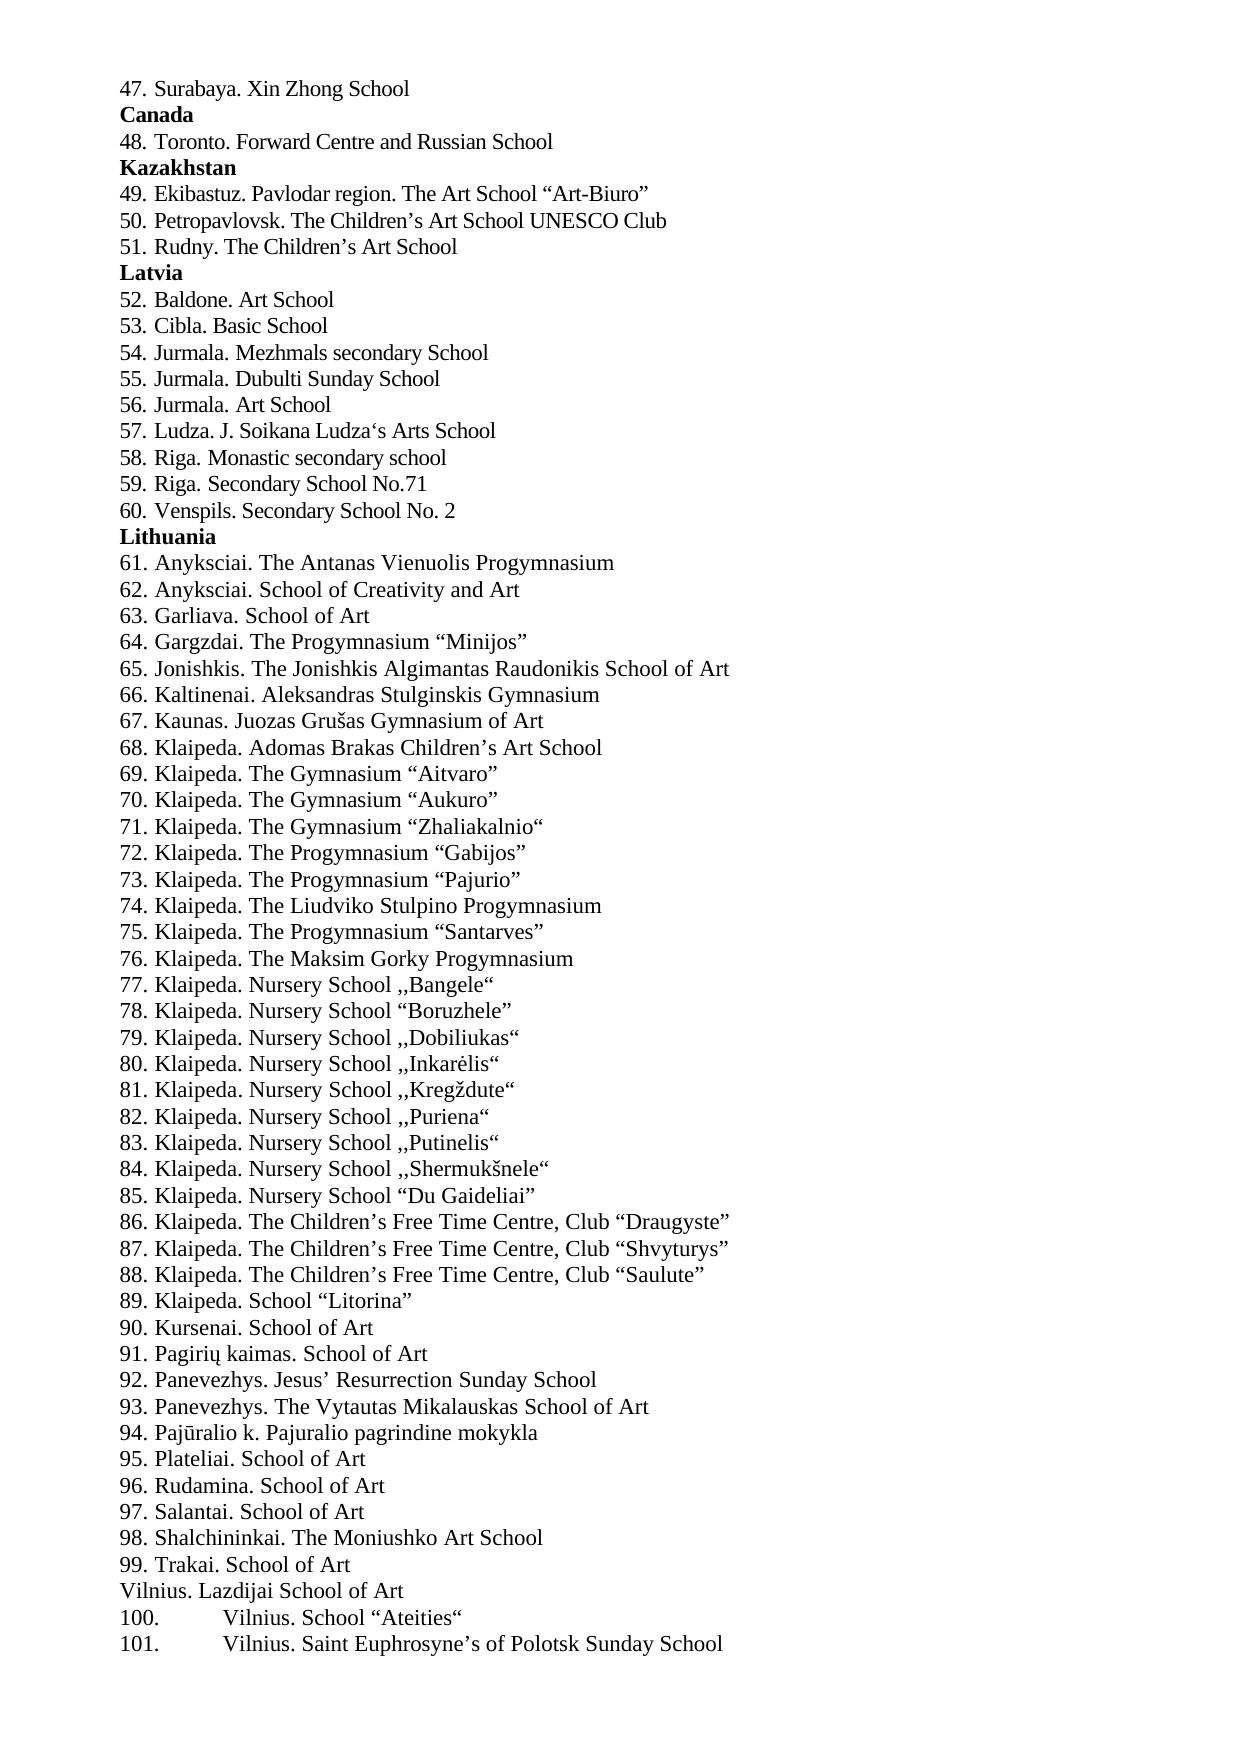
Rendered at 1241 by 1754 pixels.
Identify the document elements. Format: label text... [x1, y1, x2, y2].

list Klaipeda. Nursery School ,,Kregždute“ [119, 1076, 1159, 1103]
list Klaipeda. Nursery School ,,Inkarėlis“ [119, 1050, 1159, 1076]
list Klaipeda. The Gymnasium “Aitvaro” [119, 760, 1159, 787]
list Latvia [119, 259, 1159, 286]
list Garliava. School of Art [119, 602, 1159, 628]
list Klaipeda. The Children’s Free Time Centre, Club “Shvyturys” [119, 1234, 1159, 1261]
list Cibla. Basic School [119, 312, 1159, 338]
list Jurmala. Art School [119, 391, 1159, 418]
list Shalchininkai. The Moniushko Art School [119, 1524, 1159, 1551]
list Klaipeda. Nursery School “Boruzhele” [119, 997, 1159, 1024]
list Klaipeda. The Children’s Free Time Centre, Club “Saulute” [119, 1261, 1159, 1287]
list Klaipeda. The Gymnasium “Aukuro” [119, 787, 1159, 813]
list Lithuania [119, 523, 1159, 549]
list Venspils. Secondary School No. 2 [119, 497, 1159, 523]
list Rudny. The Children’s Art School [119, 233, 1159, 259]
list Riga. Monastic secondary school [119, 444, 1159, 470]
list Klaipeda. Nursery School ,,Puriena“ [119, 1103, 1159, 1129]
list Riga. Secondary School No.71 [119, 470, 1159, 497]
list Salantai. School of Art [119, 1498, 1159, 1524]
list Klaipeda. Nursery School ,,Bangele“ [119, 971, 1159, 997]
list Klaipeda. Adomas Brakas Children’s Art School [119, 734, 1159, 760]
list Klaipeda. Nursery School ,,Shermukšnele“ [119, 1156, 1159, 1182]
list Vilnius. Lazdijai School of Art [119, 1577, 1159, 1603]
list Kazakhstan [119, 154, 1159, 180]
list Anyksciai. School of Creativity and Art [119, 576, 1159, 602]
list Surabaya. Xin Zhong School [119, 75, 1159, 101]
list Toronto. Forward Centre and Russian School [119, 128, 1159, 154]
list Klaipeda. Nursery School ,,Putinelis“ [119, 1129, 1159, 1156]
list Pagirių kaimas. School of Art [119, 1340, 1159, 1366]
list Klaipeda. The Progymnasium “Pajurio” [119, 866, 1159, 892]
list Gargzdai. The Progymnasium “Minijos” [119, 628, 1159, 655]
list Klaipeda. The Gymnasium “Zhaliakalnio“ [119, 813, 1159, 839]
list Klaipeda. The Progymnasium “Santarves” [119, 918, 1159, 945]
list Anyksciai. The Antanas Vienuolis Progymnasium [119, 549, 1159, 576]
list Klaipeda. Nursery School ,,Dobiliukas“ [119, 1024, 1159, 1050]
list Canada [119, 101, 1159, 128]
list Panevezhys. The Vytautas Mikalauskas School of Art [119, 1393, 1159, 1419]
list Jurmala. Mezhmals secondary School [119, 338, 1159, 365]
list Jonishkis. The Jonishkis Algimantas Raudonikis School of Art [119, 655, 1159, 681]
list Klaipeda. The Maksim Gorky Progymnasium [119, 945, 1159, 971]
list Klaipeda. School “Litorina” [119, 1287, 1159, 1314]
list Panevezhys. Jesus’ Resurrection Sunday School [119, 1366, 1159, 1393]
list Klaipeda. Nursery School “Du Gaideliai” [119, 1182, 1159, 1208]
list Kursenai. School of Art [119, 1314, 1159, 1340]
list Ekibastuz. Pavlodar region. The Art School “Art-Biuro” [119, 180, 1159, 207]
list Vilnius. Saint Euphrosyne’s of Polotsk Sunday School [119, 1630, 1159, 1656]
list Kaunas. Juozas Grušas Gymnasium of Art [119, 707, 1159, 734]
list Plateliai. School of Art [119, 1445, 1159, 1472]
list Pajūralio k. Pajuralio pagrindine mokykla [119, 1419, 1159, 1445]
list Kaltinenai. Aleksandras Stulginskis Gymnasium [119, 681, 1159, 707]
list Klaipeda. The Liudviko Stulpino Progymnasium [119, 892, 1159, 918]
list Petropavlovsk. The Children’s Art School UNESCO Club [119, 207, 1159, 233]
list Trakai. School of Art [119, 1551, 1159, 1577]
list Jurmala. Dubulti Sunday School [119, 365, 1159, 391]
list Ludza. J. Soikana Ludza‘s Arts School [119, 418, 1159, 444]
list Baldone. Art School [119, 286, 1159, 312]
list Rudamina. School of Art [119, 1472, 1159, 1498]
list Vilnius. School “Ateities“ [119, 1603, 1159, 1630]
list Klaipeda. The Children’s Free Time Centre, Club “Draugyste” [119, 1208, 1159, 1234]
list Klaipeda. The Progymnasium “Gabijos” [119, 839, 1159, 866]
